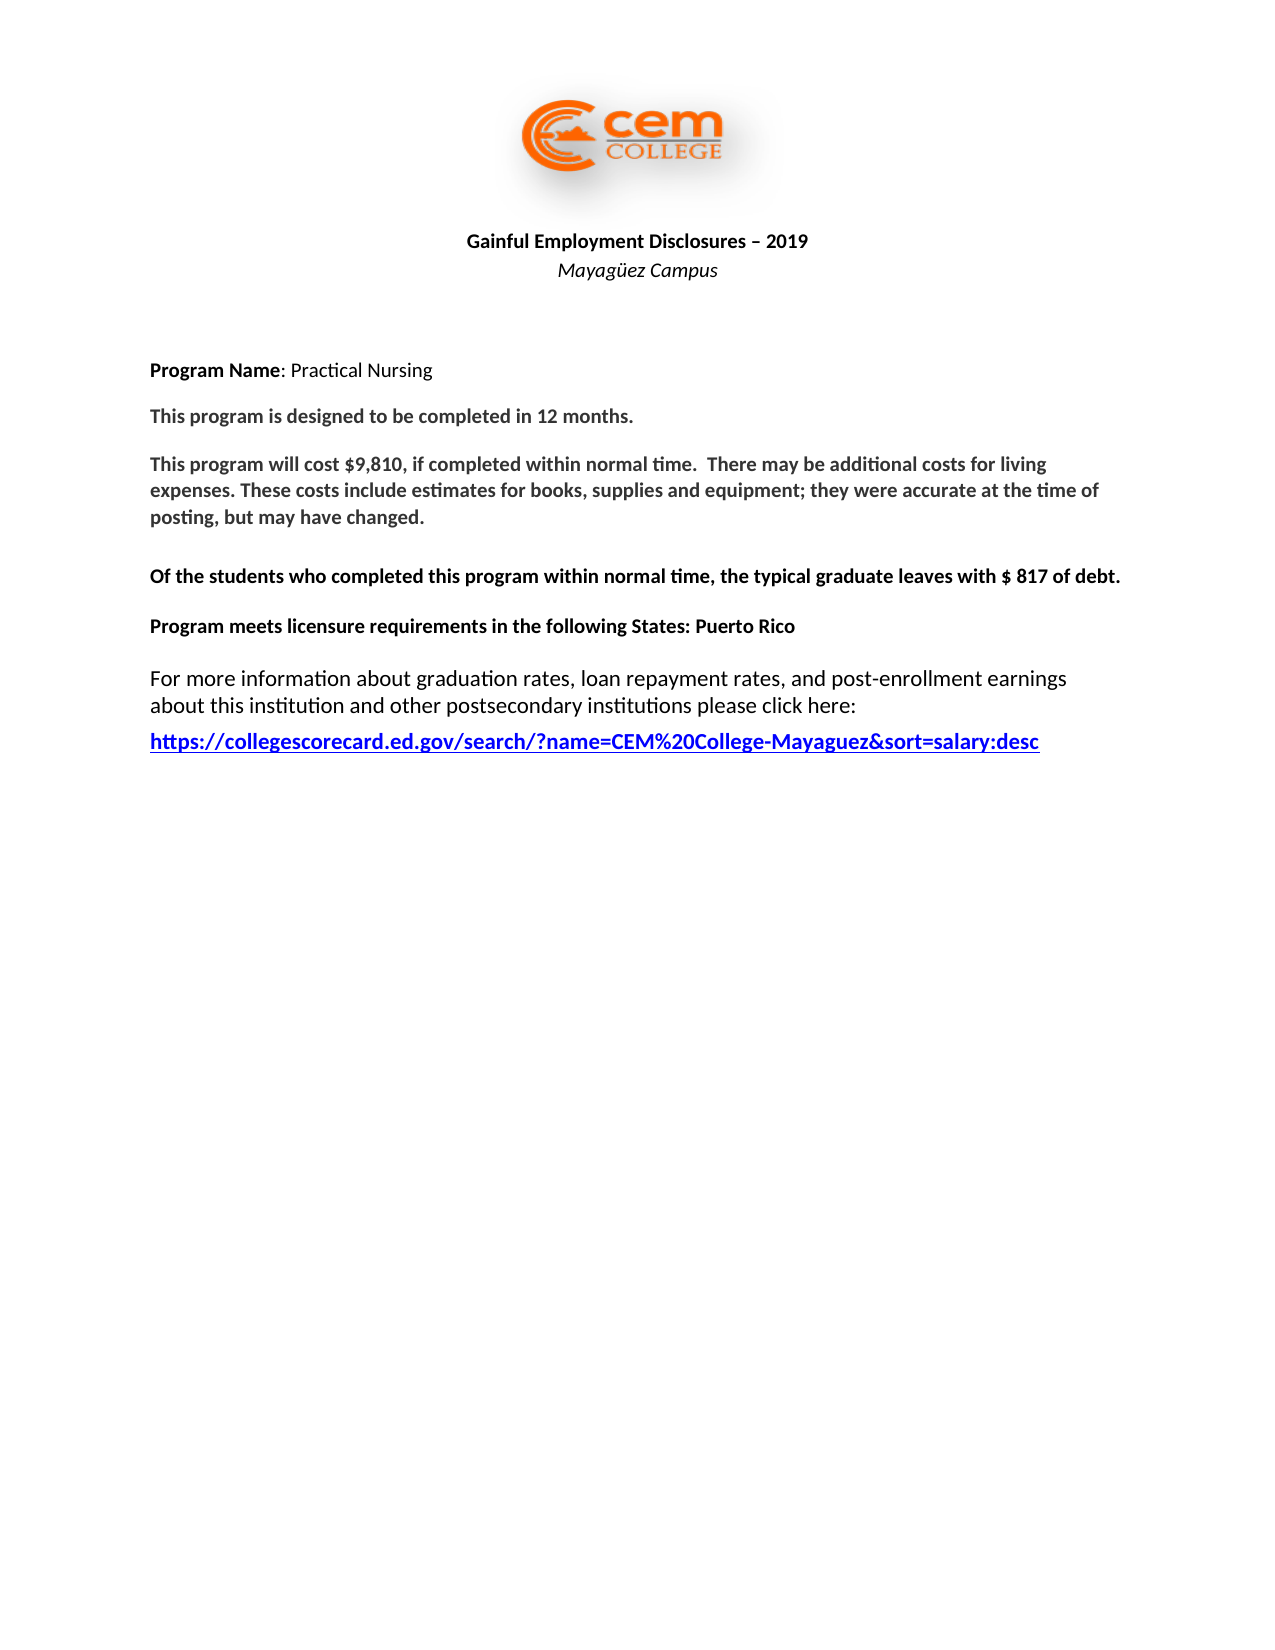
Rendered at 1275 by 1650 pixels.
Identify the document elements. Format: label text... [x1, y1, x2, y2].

text Of the students who completed this program within normal time, the typical graduate leaves with $ 817 of debt. [150, 563, 1125, 588]
text Program Name: Practical Nursing [150, 357, 1125, 383]
text This program is designed to be completed in 12 months. [150, 404, 1125, 429]
text Gainful Employment Disclosures – 2019 [150, 228, 1125, 254]
list Program meets licensure requirements in the following States: Puerto Rico [150, 614, 1125, 639]
text https://collegescorecard.ed.gov/search/?name=CEM%20College-Mayaguez&sort=salary:desc [150, 727, 1125, 756]
picture [517, 96, 726, 175]
text This program will cost $9,810, if completed within normal time. There may be additional costs for living expenses. These costs include estimates for books, supplies and equipment; they were accurate at the time of posting, but may have changed. [150, 450, 1125, 529]
text Mayagüez Campus [150, 257, 1125, 283]
text For more information about graduation rates, loan repayment rates, and post-enrollment earnings about this institution and other postsecondary institutions please click here: [150, 664, 1125, 720]
